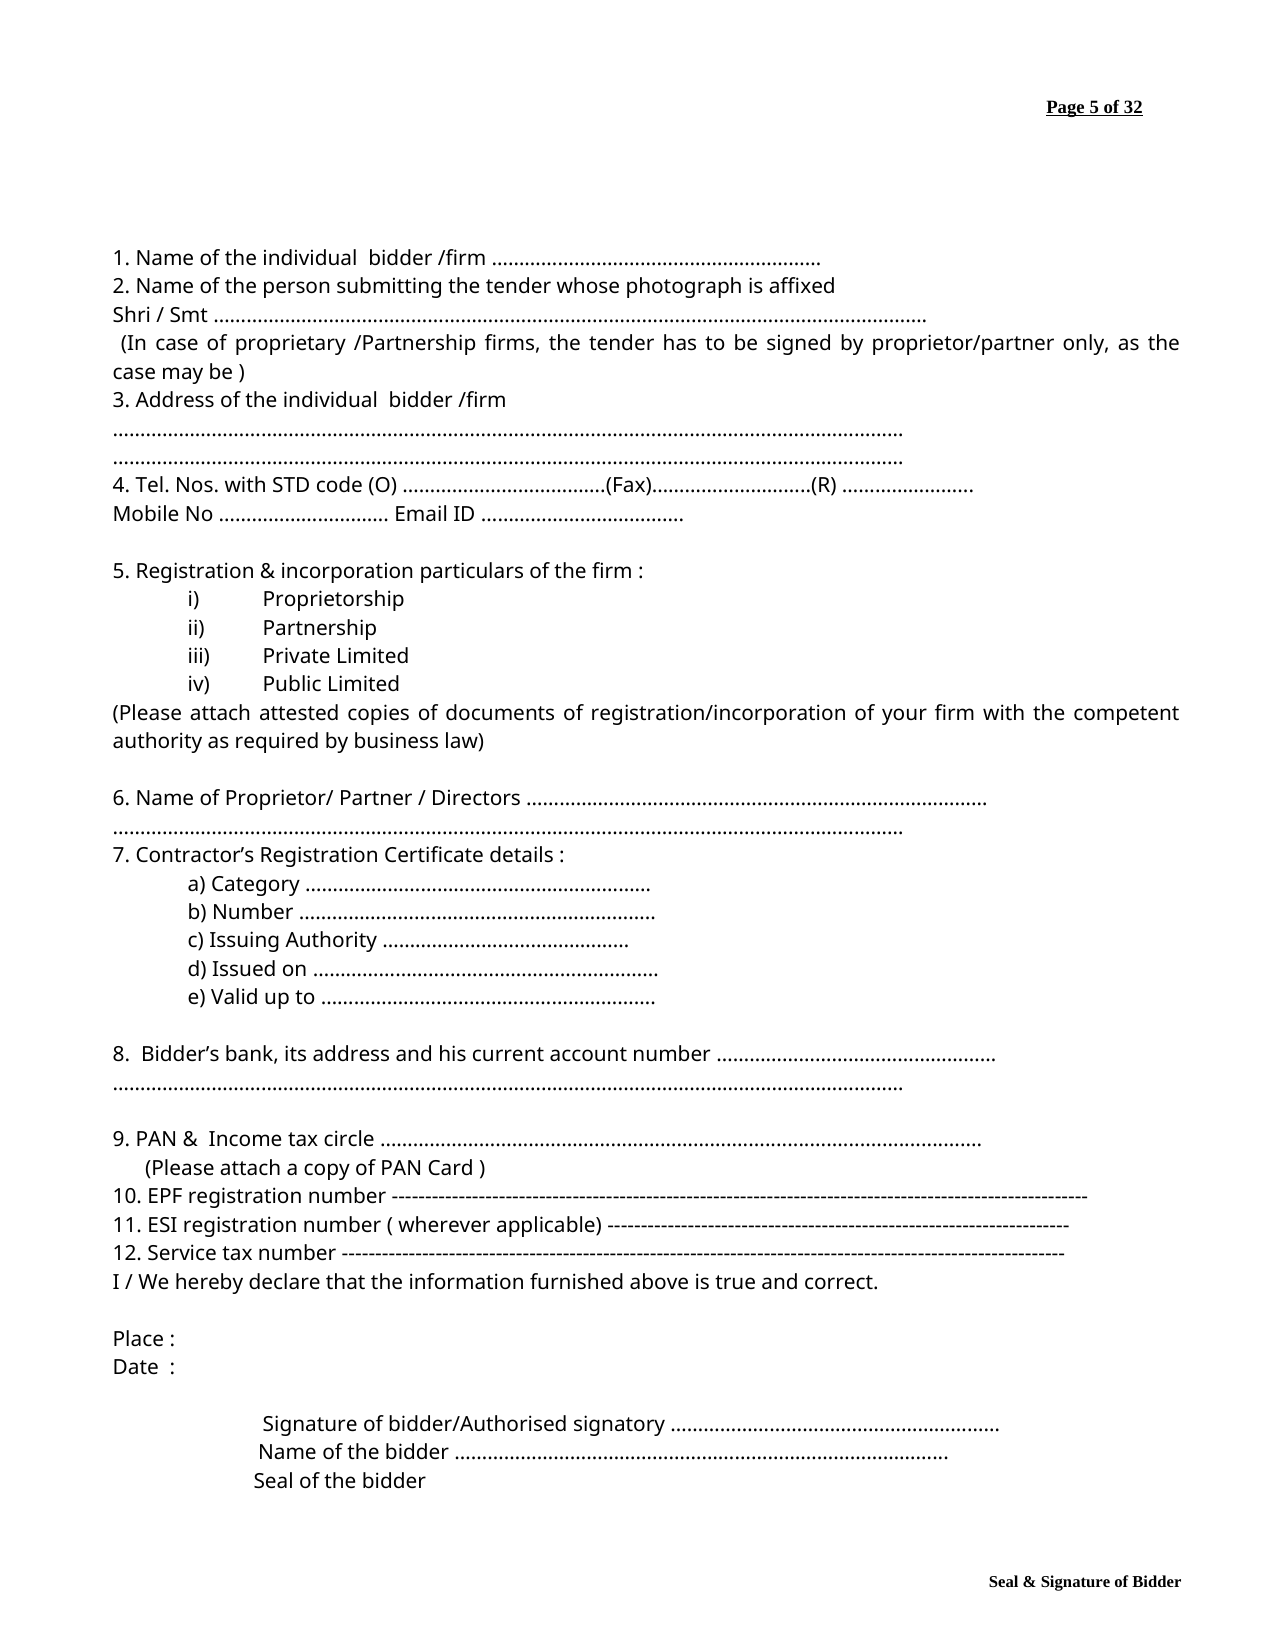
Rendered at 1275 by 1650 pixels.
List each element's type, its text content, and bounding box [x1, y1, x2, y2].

text 1. Name of the individual bidder /firm ………………...………………………………… [112, 243, 1181, 271]
text ii) Partnership [112, 613, 1181, 641]
text ……………………………………………………………………………………………………………………………… [112, 812, 1181, 840]
text 8. Bidder’s bank, its address and his current account number …………………………………………… [112, 1039, 1181, 1068]
text I / We hereby declare that the information furnished above is true and correct. [112, 1267, 1181, 1295]
text Seal of the bidder [112, 1466, 1181, 1494]
text 12. Service tax number ------------------------------------------------------------------------------------------------------------ [112, 1238, 1181, 1267]
text a) Category ……………………………………………………… [112, 869, 1181, 897]
text Place : [112, 1324, 1181, 1352]
text Date : [112, 1352, 1181, 1381]
text (Please attach a copy of PAN Card ) [112, 1153, 1181, 1181]
text iii) Private Limited [112, 641, 1181, 669]
text 10. EPF registration number -------------------------------------------------------------------------------------------------------- [112, 1181, 1181, 1210]
text (Please attach attested copies of documents of registration/incorporation of your firm with the competent authority as required by business law) [112, 698, 1181, 755]
text 6. Name of Proprietor/ Partner / Directors ………………………………………………………………………… [112, 783, 1181, 812]
text Name of the bidder ……………………………………………………………………………... [187, 1437, 1181, 1466]
text d) Issued on ……………………………………………………… [112, 954, 1181, 982]
text ……………………………………………………………………………………………………………………………… [112, 442, 1181, 471]
text c) Issuing Authority ……………………………………… [112, 926, 1181, 954]
text 2. Name of the person submitting the tender whose photograph is affixed [112, 271, 1181, 300]
text Signature of bidder/Authorised signatory …………………………………………………… [187, 1409, 1181, 1437]
text 11. ESI registration number ( wherever applicable) --------------------------------------------------------------------- [112, 1210, 1181, 1238]
text e) Valid up to ……………………………………………………. [112, 982, 1181, 1011]
text i) Proprietorship [112, 584, 1181, 613]
text Mobile No …………………………. Email ID ………………………………. [112, 499, 1181, 527]
text (In case of proprietary /Partnership firms, the tender has to be signed by proprietor/partner only, as the case may be ) [112, 328, 1181, 385]
text 3. Address of the individual bidder /firm [112, 385, 1181, 414]
text 7. Contractor’s Registration Certificate details : [112, 840, 1181, 869]
text 9. PAN & Income tax circle ……………………………………………………….............................................. [112, 1124, 1181, 1153]
text Shri / Smt …………………………………………………………………………………………………………………. [112, 300, 1181, 328]
text ……………………………………………………………………………………………………………………………… [112, 414, 1181, 442]
text b) Number ……………………………………………………….. [112, 897, 1181, 926]
text 4. Tel. Nos. with STD code (O) ……………………………….(Fax)………………………..(R) …………………... [112, 471, 1181, 499]
text 5. Registration & incorporation particulars of the firm : [112, 556, 1181, 584]
text ……………………………………………………………………………………………………………………………… [112, 1068, 1181, 1096]
text iv) Public Limited [112, 669, 1181, 698]
